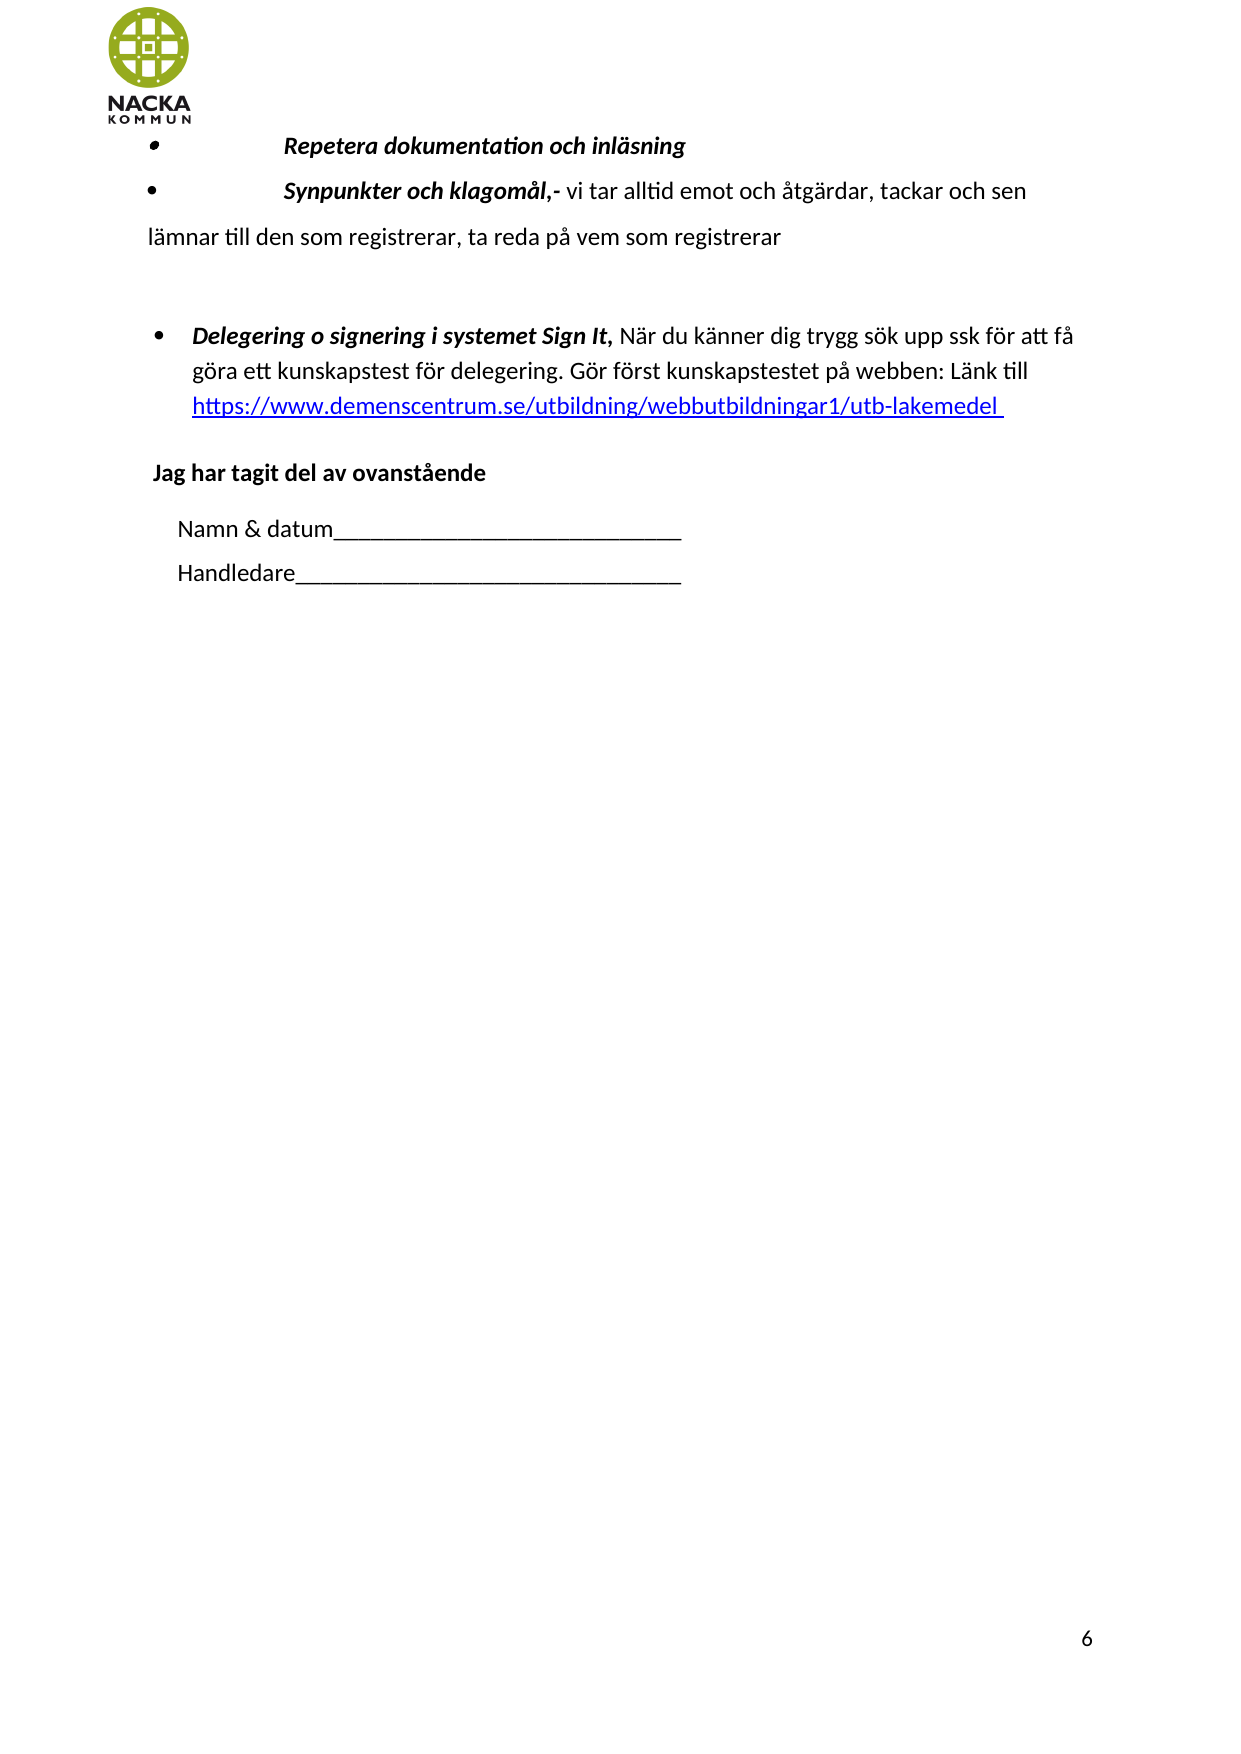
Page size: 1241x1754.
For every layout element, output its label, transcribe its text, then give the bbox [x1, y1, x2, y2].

list Delegering o signering i systemet Sign It, När du känner dig trygg sök upp ssk för att få göra ett kunskapstest för delegering. Gör först kunskapstestet på webben: Länk till https://www.demenscentrum.se/utbildning/webbutbildningar1/utb-lakemedel [154, 320, 1093, 453]
list Repetera dokumentation och inläsning [148, 130, 1093, 160]
text Namn & datum____________________________ Handledare_______________________________ [177, 513, 1093, 590]
picture [108, 7, 191, 124]
list Synpunkter och klagomål,- vi tar alltid emot och åtgärdar, tackar och sen lämnar till den som registrerar, ta reda på vem som registrerar [148, 176, 1093, 252]
text Jag har tagit del av ovanstående [148, 457, 1093, 487]
